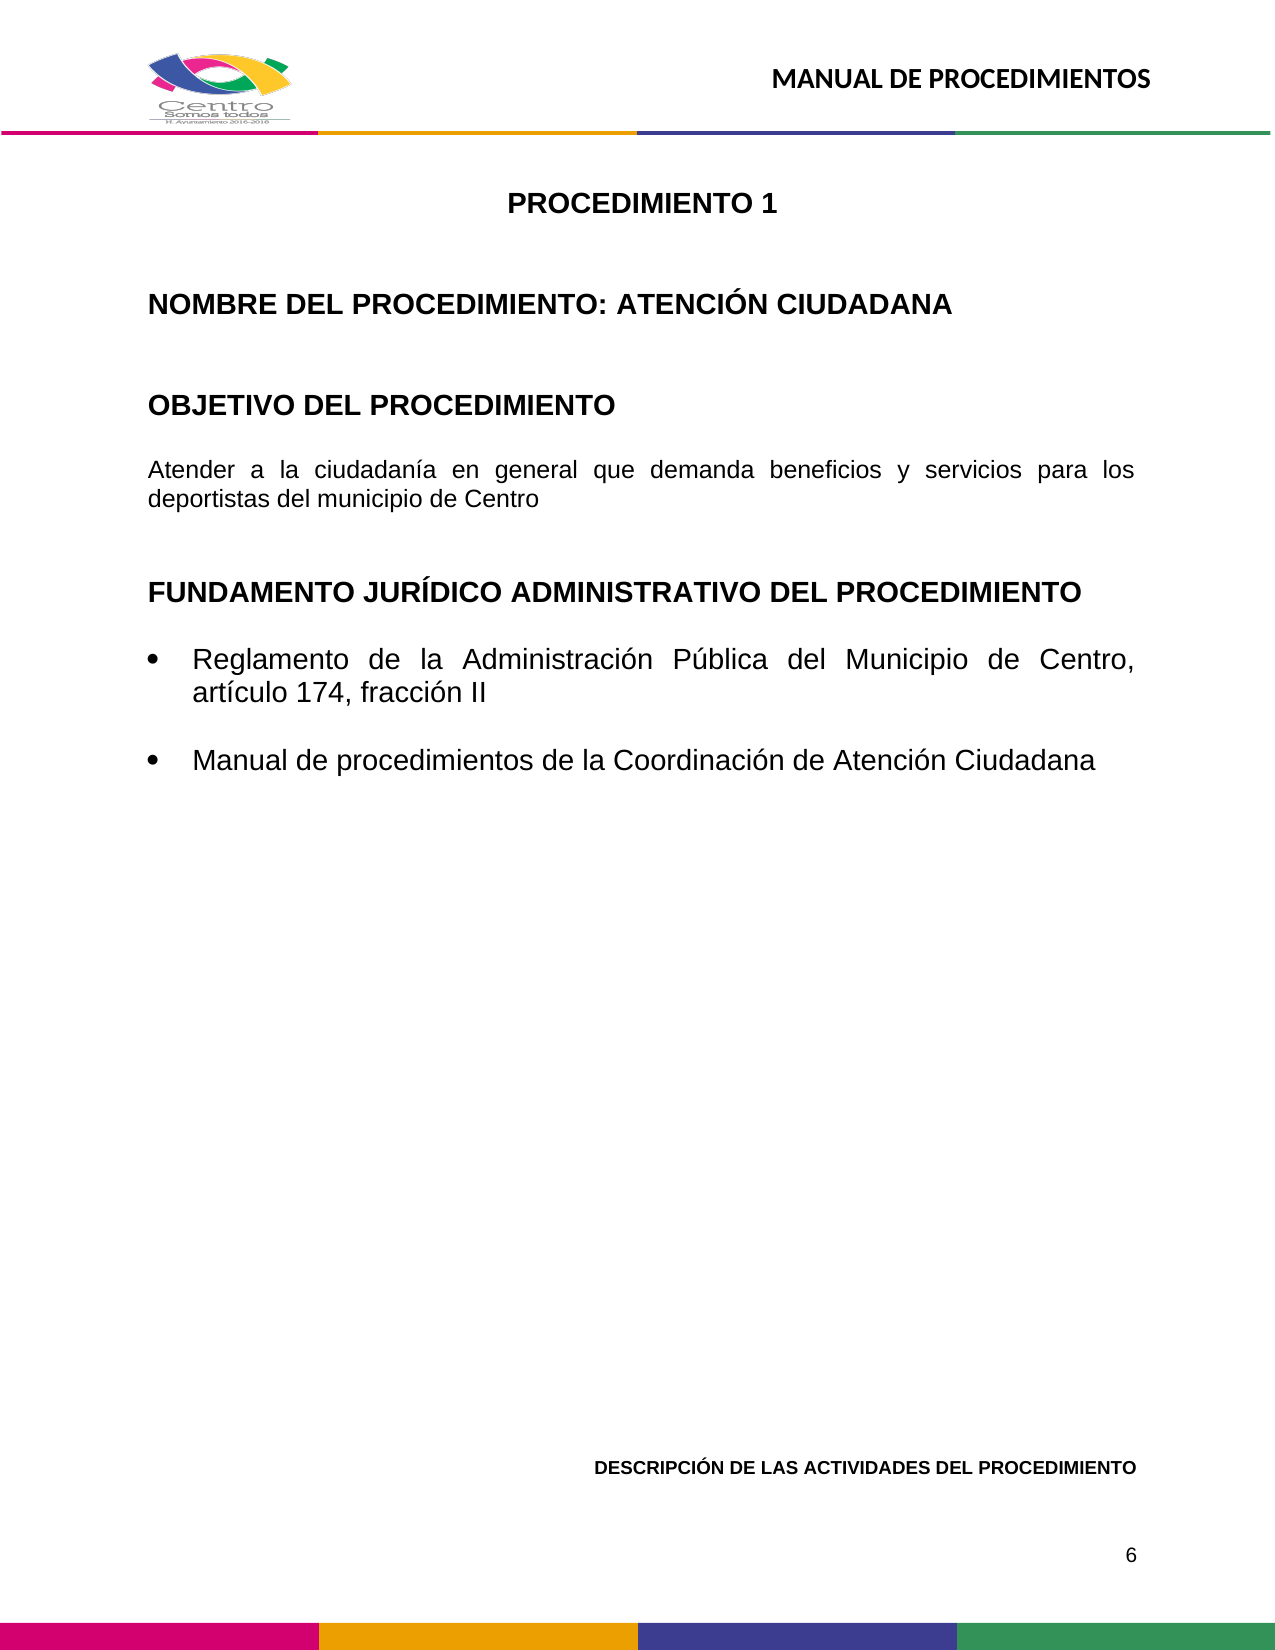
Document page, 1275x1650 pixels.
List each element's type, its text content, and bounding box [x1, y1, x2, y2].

picture [147, 53, 292, 124]
picture [0, 131, 1271, 135]
text DESCRIPCIÓN DE LAS ACTIVIDADES DEL PROCEDIMIENTO [148, 1447, 1137, 1478]
text PROCEDIMIENTO 1 [148, 186, 1137, 220]
text OBJETIVO DEL PROCEDIMIENTO [148, 388, 1137, 421]
list Manual de procedimientos de la Coordinación de Atención Ciudadana [148, 742, 1137, 776]
text NOMBRE DEL PROCEDIMIENTO: ATENCIÓN CIUDADANA [148, 287, 1137, 321]
text FUNDAMENTO JURÍDICO ADMINISTRATIVO DEL PROCEDIMIENTO [148, 574, 1137, 608]
list Reglamento de la Administración Pública del Municipio de Centro, artículo 174, fracción II [148, 642, 1137, 709]
text Atender a la ciudadanía en general que demanda beneficios y servicios para los deportistas del municipio de Centro [148, 455, 1137, 512]
